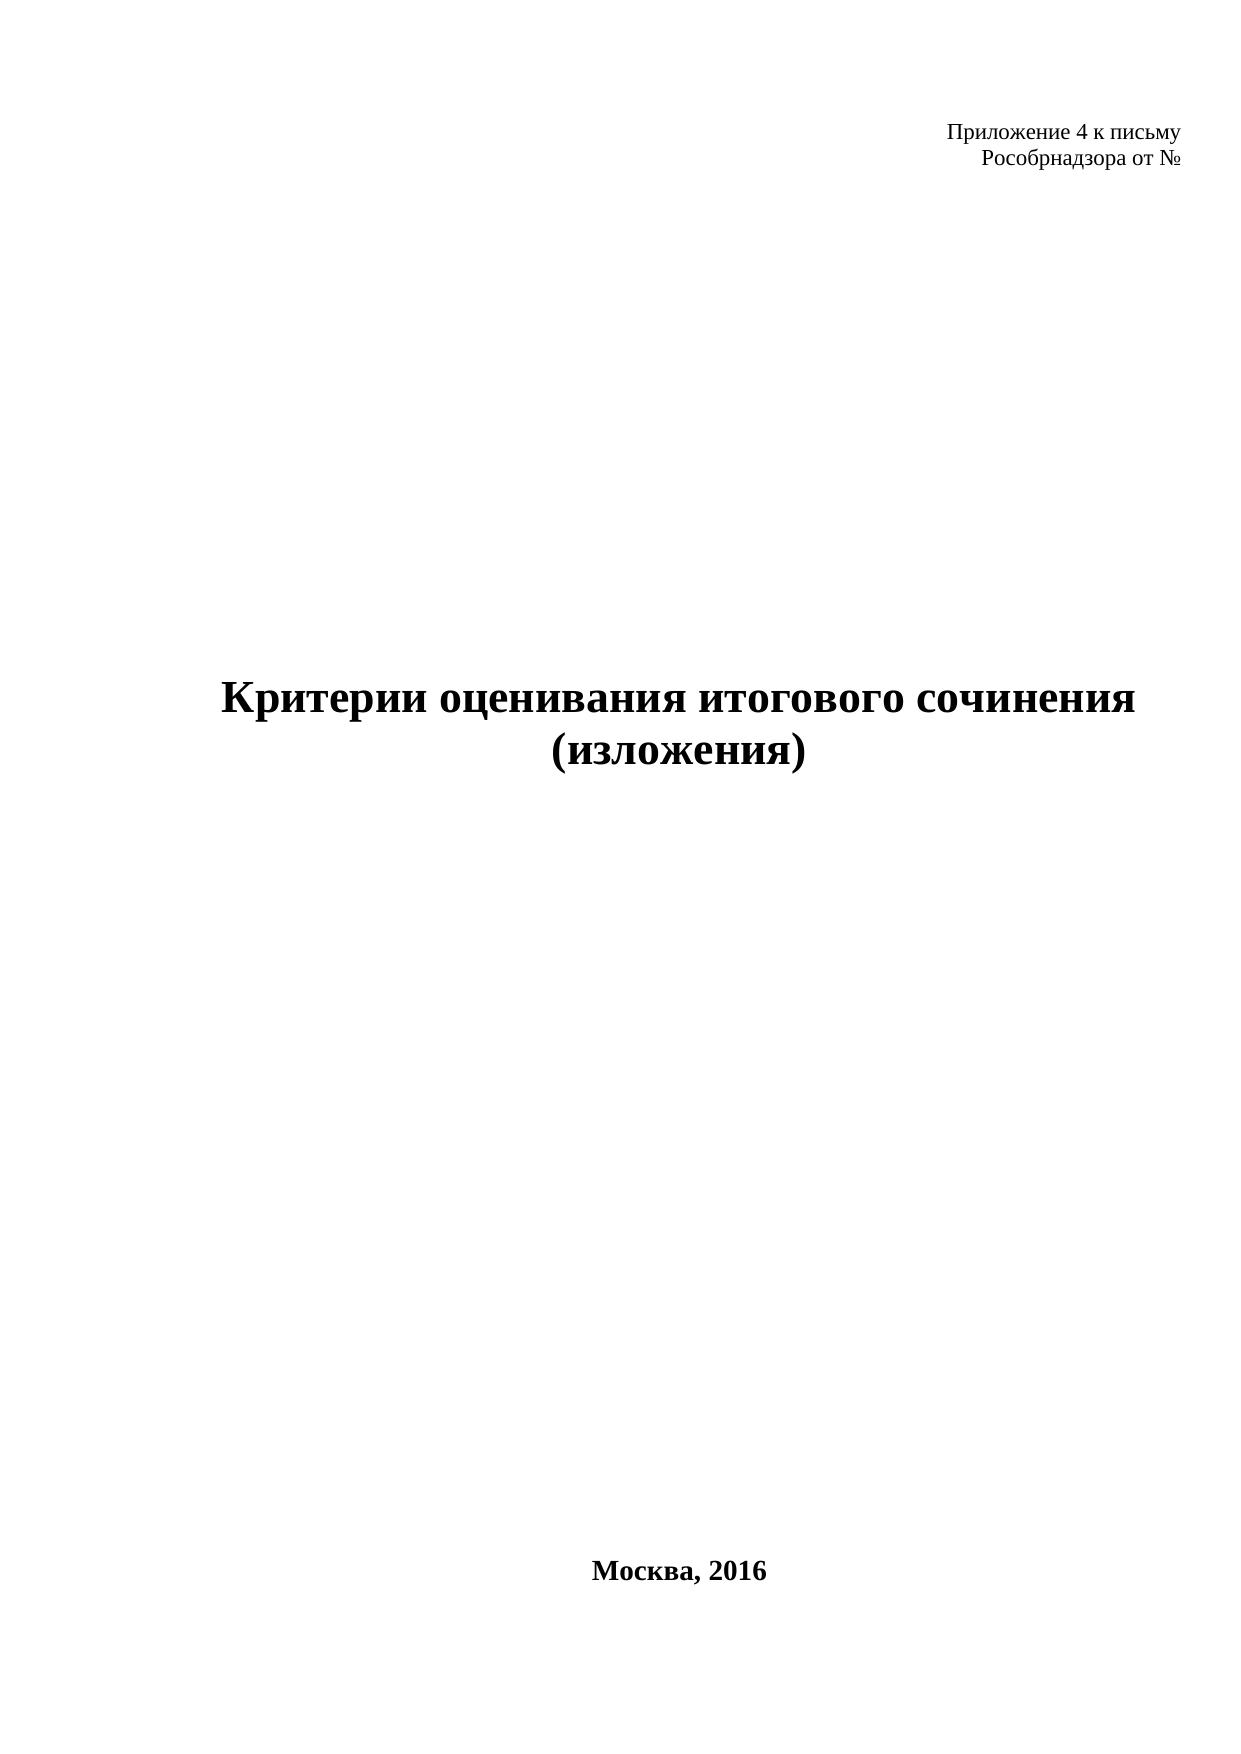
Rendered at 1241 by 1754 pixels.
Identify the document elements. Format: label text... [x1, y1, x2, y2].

text Москва, 2016 [177, 1553, 1181, 1587]
text Рособрнадзора от № [177, 144, 1181, 171]
text Приложение 4 к письму [177, 118, 1181, 144]
text Критерии оценивания итогового сочинения (изложения) [177, 669, 1181, 774]
